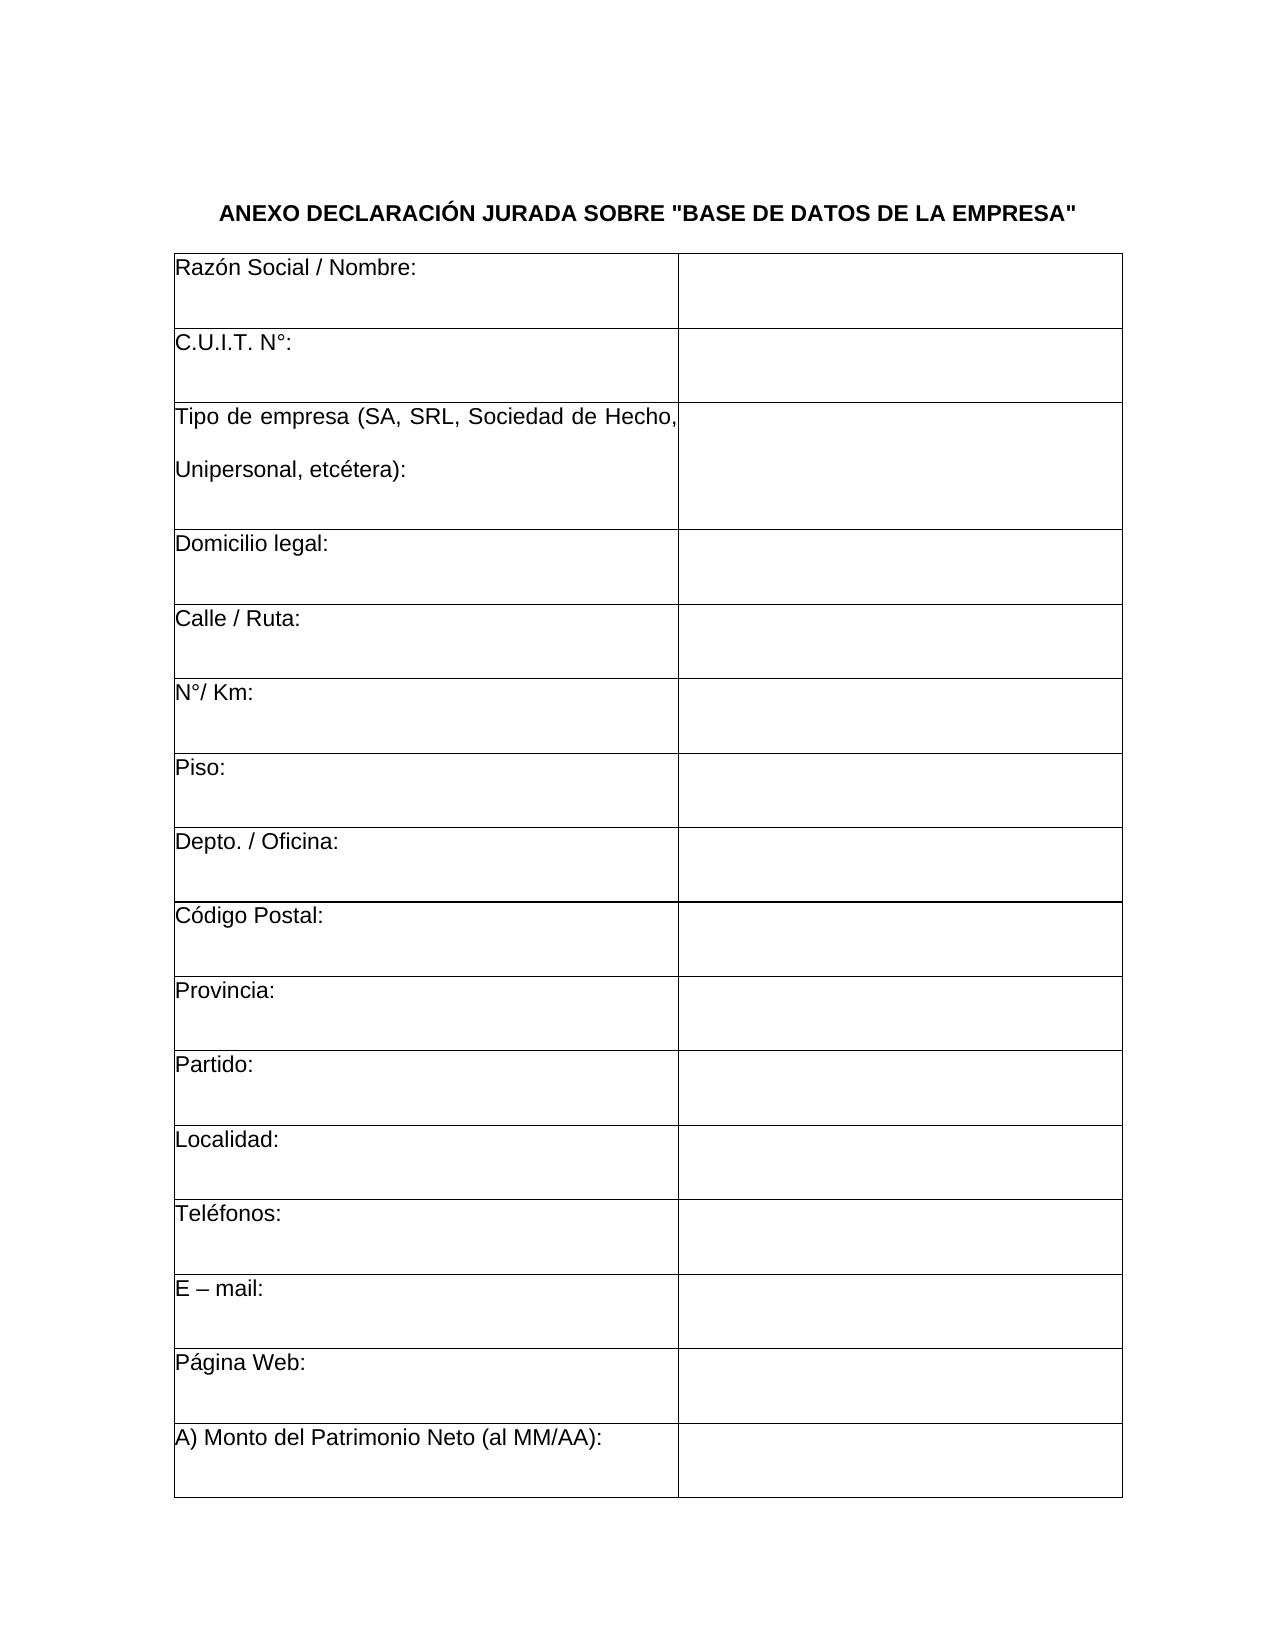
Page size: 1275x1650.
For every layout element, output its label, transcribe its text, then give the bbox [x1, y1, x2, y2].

table_cell Calle / Ruta: [175, 605, 678, 678]
table_cell [679, 1349, 1122, 1423]
table_cell Razón Social / Nombre: [175, 254, 678, 327]
table_cell [679, 679, 1122, 752]
table_cell [679, 754, 1122, 827]
table_cell Depto. / Oficina: [175, 828, 678, 901]
table_cell [679, 530, 1122, 603]
table_cell Provincia: [175, 977, 678, 1050]
table_cell N°/ Km: [175, 679, 678, 752]
table_cell [679, 1275, 1122, 1348]
table_cell [679, 828, 1122, 901]
table_cell C.U.I.T. N°: [175, 329, 678, 402]
table_cell [679, 1051, 1122, 1125]
table_cell [679, 403, 1122, 529]
table_cell Teléfonos: [175, 1200, 678, 1274]
table_cell Tipo de empresa (SA, SRL, Sociedad de Hecho, Unipersonal, etcétera): [175, 403, 678, 529]
table_cell [679, 1424, 1122, 1497]
table_cell Localidad: [175, 1126, 678, 1199]
table_cell [679, 1200, 1122, 1274]
table_cell Domicilio legal: [175, 530, 678, 603]
table_cell A) Monto del Patrimonio Neto (al MM/AA): [175, 1424, 678, 1497]
table_cell Piso: [175, 754, 678, 827]
table_cell [679, 1126, 1122, 1199]
table_cell [679, 977, 1122, 1050]
table_cell Partido: [175, 1051, 678, 1125]
table_cell Código Postal: [175, 903, 678, 976]
table_cell [679, 329, 1122, 402]
table_cell E – mail: [175, 1275, 678, 1348]
table_cell [679, 903, 1122, 976]
table_header ANEXO DECLARACIÓN JURADA SOBRE "BASE DE DATOS DE LA EMPRESA" [175, 148, 1120, 253]
table_cell [679, 254, 1122, 327]
table_cell [679, 605, 1122, 678]
table_cell Página Web: [175, 1349, 678, 1423]
